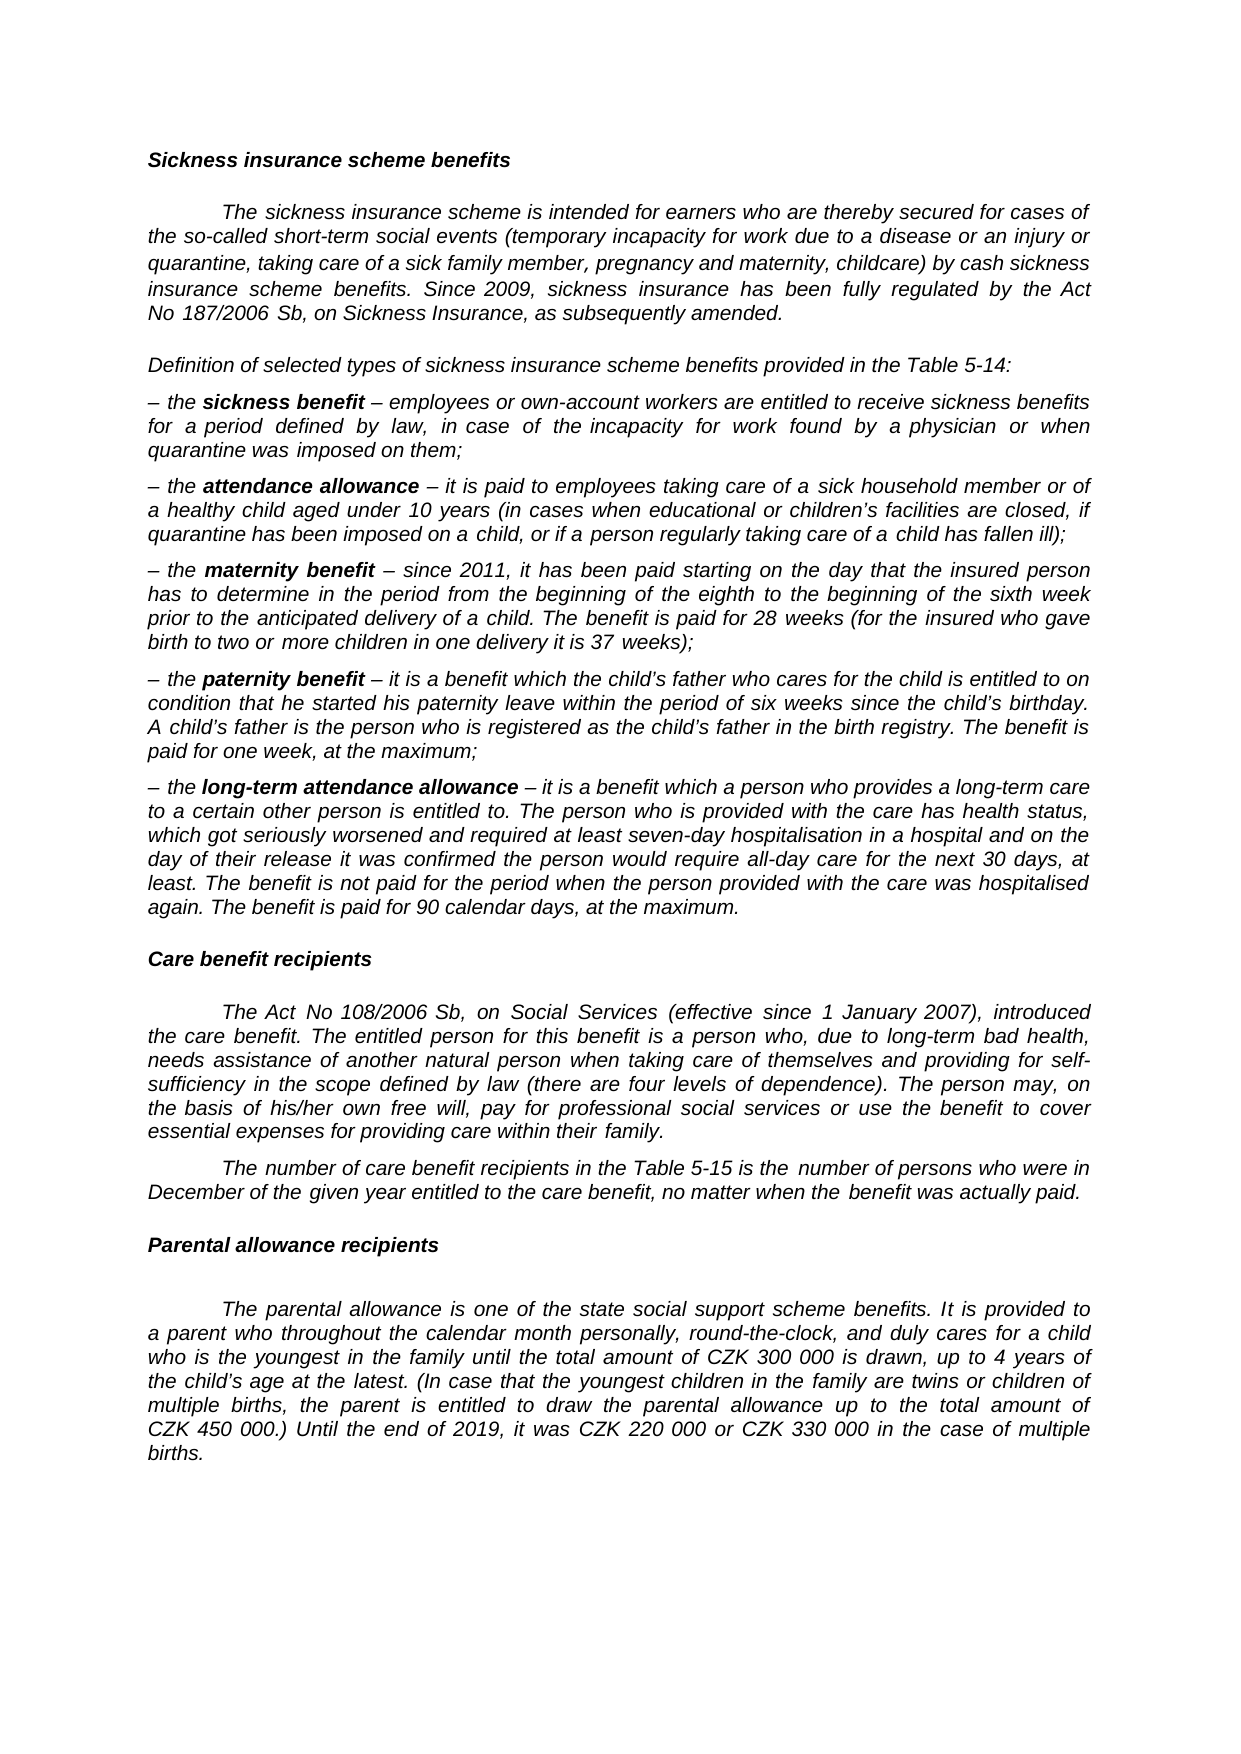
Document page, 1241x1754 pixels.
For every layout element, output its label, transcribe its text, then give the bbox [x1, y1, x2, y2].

text The parental allowance is one of the state social support scheme benefits. It is provided to a parent who throughout the calendar month personally, round-the-clock, and duly cares for a child who is the youngest in the family until the total amount of CZK 300 000 is drawn, up to 4 years of the child’s age at the latest. (In case that the youngest children in the family are twins or children of multiple births, the parent is entitled to draw the parental allowance up to the total amount of CZK 450 000.) Until the end of 2019, it was CZK 220 000 or CZK 330 000 in the case of multiple births. [148, 1297, 1093, 1465]
text The sickness insurance scheme is intended for earners who are thereby secured for cases of the so-called short-term social events (temporary incapacity for work due to a disease or an injury or quarantine, taking care of a sick family member, pregnancy and maternity, childcare) by cash sickness insurance scheme benefits. Since 2009, sickness insurance has been fully regulated by the Act No 187/2006 Sb, on Sickness Insurance, as subsequently amended. [148, 200, 1093, 324]
text – the attendance allowance – it is paid to employees taking care of a sick household member or of a healthy child aged under 10 years (in cases when educational or children’s facilities are closed, if quarantine has been imposed on a child, or if a person regularly taking care of a child has fallen ill); [148, 474, 1093, 546]
text The Act No 108/2006 Sb, on Social Services (effective since 1 January 2007), introduced the care benefit. The entitled person for this benefit is a person who, due to long-term bad health, needs assistance of another natural person when taking care of themselves and providing for self-sufficiency in the scope defined by law (there are four levels of dependence). The person may, on the basis of his/her own free will, pay for professional social services or use the benefit to cover essential expenses for providing care within their family. [148, 999, 1093, 1143]
text – the sickness benefit – employees or own-account workers are entitled to receive sickness benefits for a period defined by law, in case of the incapacity for work found by a physician or when quarantine was imposed on them; [148, 389, 1093, 461]
text Definition of selected types of sickness insurance scheme benefits provided in the Table 5-14: [148, 353, 1093, 377]
text Care benefit recipients [148, 947, 1093, 971]
text Sickness insurance scheme benefits [148, 148, 1093, 172]
text Parental allowance recipients [148, 1232, 1093, 1256]
text – the paternity benefit – it is a benefit which the child’s father who cares for the child is entitled to on condition that he started his paternity leave within the period of six weeks since the child’s birthday. A child’s father is the person who is registered as the child’s father in the birth registry. The benefit is paid for one week, at the maximum; [148, 667, 1093, 762]
text – the maternity benefit – since 2011, it has been paid starting on the day that the insured person has to determine in the period from the beginning of the eighth to the beginning of the sixth week prior to the anticipated delivery of a child. The benefit is paid for 28 weeks (for the insured who gave birth to two or more children in one delivery it is 37 weeks); [148, 558, 1093, 654]
text The number of care benefit recipients in the Table 5-15 is the number of persons who were in December of the given year entitled to the care benefit, no matter when the benefit was actually paid. [148, 1156, 1093, 1204]
text – the long-term attendance allowance – it is a benefit which a person who provides a long-term care to a certain other person is entitled to. The person who is provided with the care has health status, which got seriously worsened and required at least seven-day hospitalisation in a hospital and on the day of their release it was confirmed the person would require all-day care for the next 30 days, at least. The benefit is not paid for the period when the person provided with the care was hospitalised again. The benefit is paid for 90 calendar days, at the maximum. [148, 775, 1093, 919]
